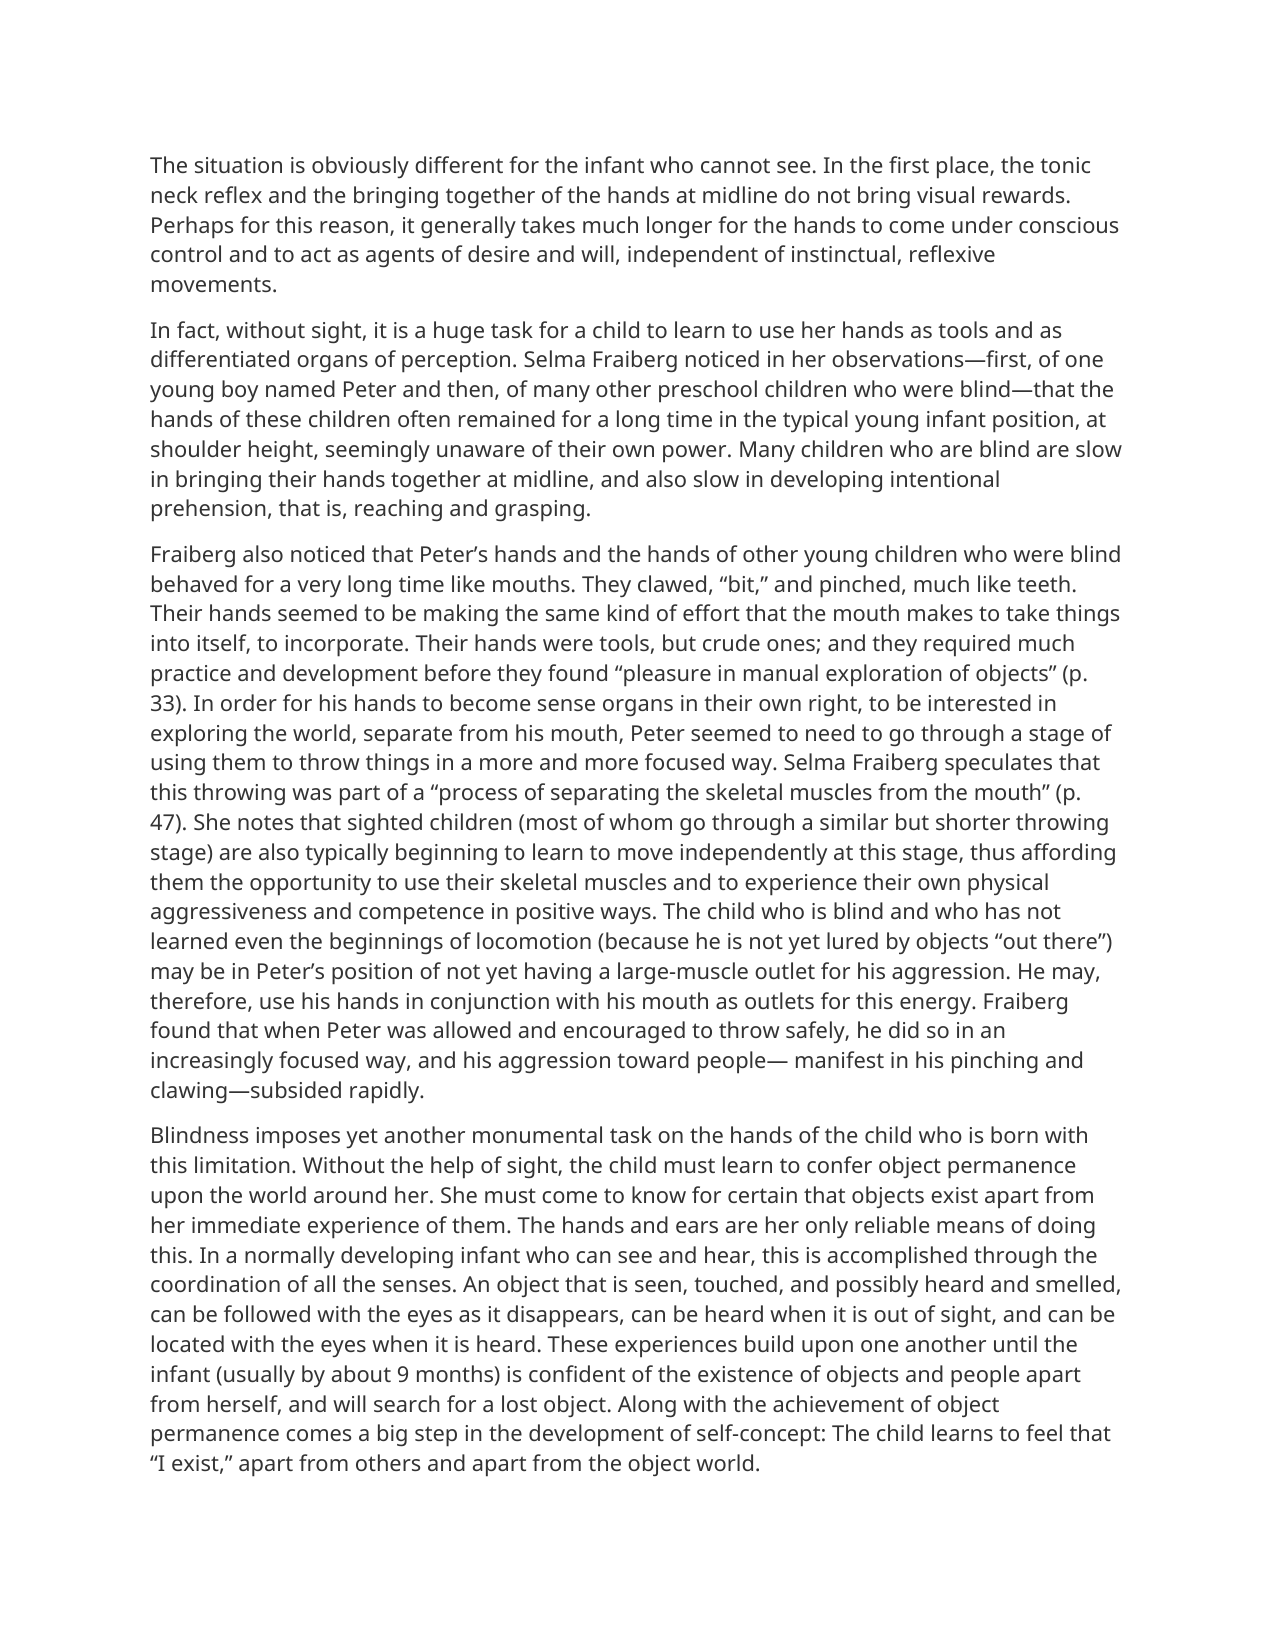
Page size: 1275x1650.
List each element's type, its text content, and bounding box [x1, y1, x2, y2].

text The situation is obviously different for the infant who cannot see. In the first place, the tonic neck reflex and the bringing together of the hands at midline do not bring visual rewards. Perhaps for this reason, it generally takes much longer for the hands to come under conscious control and to act as agents of desire and will, independent of instinctual, reflexive movements. [150, 150, 1125, 299]
text Blindness imposes yet another monumental task on the hands of the child who is born with this limitation. Without the help of sight, the child must learn to confer object permanence upon the world around her. She must come to know for certain that objects exist apart from her immediate experience of them. The hands and ears are her only reliable means of doing this. In a normally developing infant who can see and hear, this is accomplished through the coordination of all the senses. An object that is seen, touched, and possibly heard and smelled, can be followed with the eyes as it disappears, can be heard when it is out of sight, and can be located with the eyes when it is heard. These experiences build upon one another until the infant (usually by about 9 months) is confident of the existence of objects and people apart from herself, and will search for a lost object. Along with the achievement of object permanence comes a big step in the development of self-concept: The child learns to feel that “I exist,” apart from others and apart from the object world. [150, 1120, 1125, 1478]
text Fraiberg also noticed that Peter’s hands and the hands of other young children who were blind behaved for a very long time like mouths. They clawed, “bit,” and pinched, much like teeth. Their hands seemed to be making the same kind of effort that the mouth makes to take things into itself, to incorporate. Their hands were tools, but crude ones; and they required much practice and development before they found “pleasure in manual exploration of objects” (p. 33). In order for his hands to become sense organs in their own right, to be interested in exploring the world, separate from his mouth, Peter seemed to need to go through a stage of using them to throw things in a more and more focused way. Selma Fraiberg speculates that this throwing was part of a “process of separating the skeletal muscles from the mouth” (p. 47). She notes that sighted children (most of whom go through a similar but shorter throwing stage) are also typically beginning to learn to move independently at this stage, thus affording them the opportunity to use their skeletal muscles and to experience their own physical aggressiveness and competence in positive ways. The child who is blind and who has not learned even the beginnings of locomotion (because he is not yet lured by objects “out there”) may be in Peter’s position of not yet having a large-muscle outlet for his aggression. He may, therefore, use his hands in conjunction with his mouth as outlets for this energy. Fraiberg found that when Peter was allowed and encouraged to throw safely, he did so in an increasingly focused way, and his aggression toward people— manifest in his pinching and clawing—subsided rapidly. [150, 539, 1125, 1105]
text In fact, without sight, it is a huge task for a child to learn to use her hands as tools and as differentiated organs of perception. Selma Fraiberg noticed in her observations—first, of one young boy named Peter and then, of many other preschool children who were blind—that the hands of these children often remained for a long time in the typical young infant position, at shoulder height, seemingly unaware of their own power. Many children who are blind are slow in bringing their hands together at midline, and also slow in developing intentional prehension, that is, reaching and grasping. [150, 314, 1125, 523]
